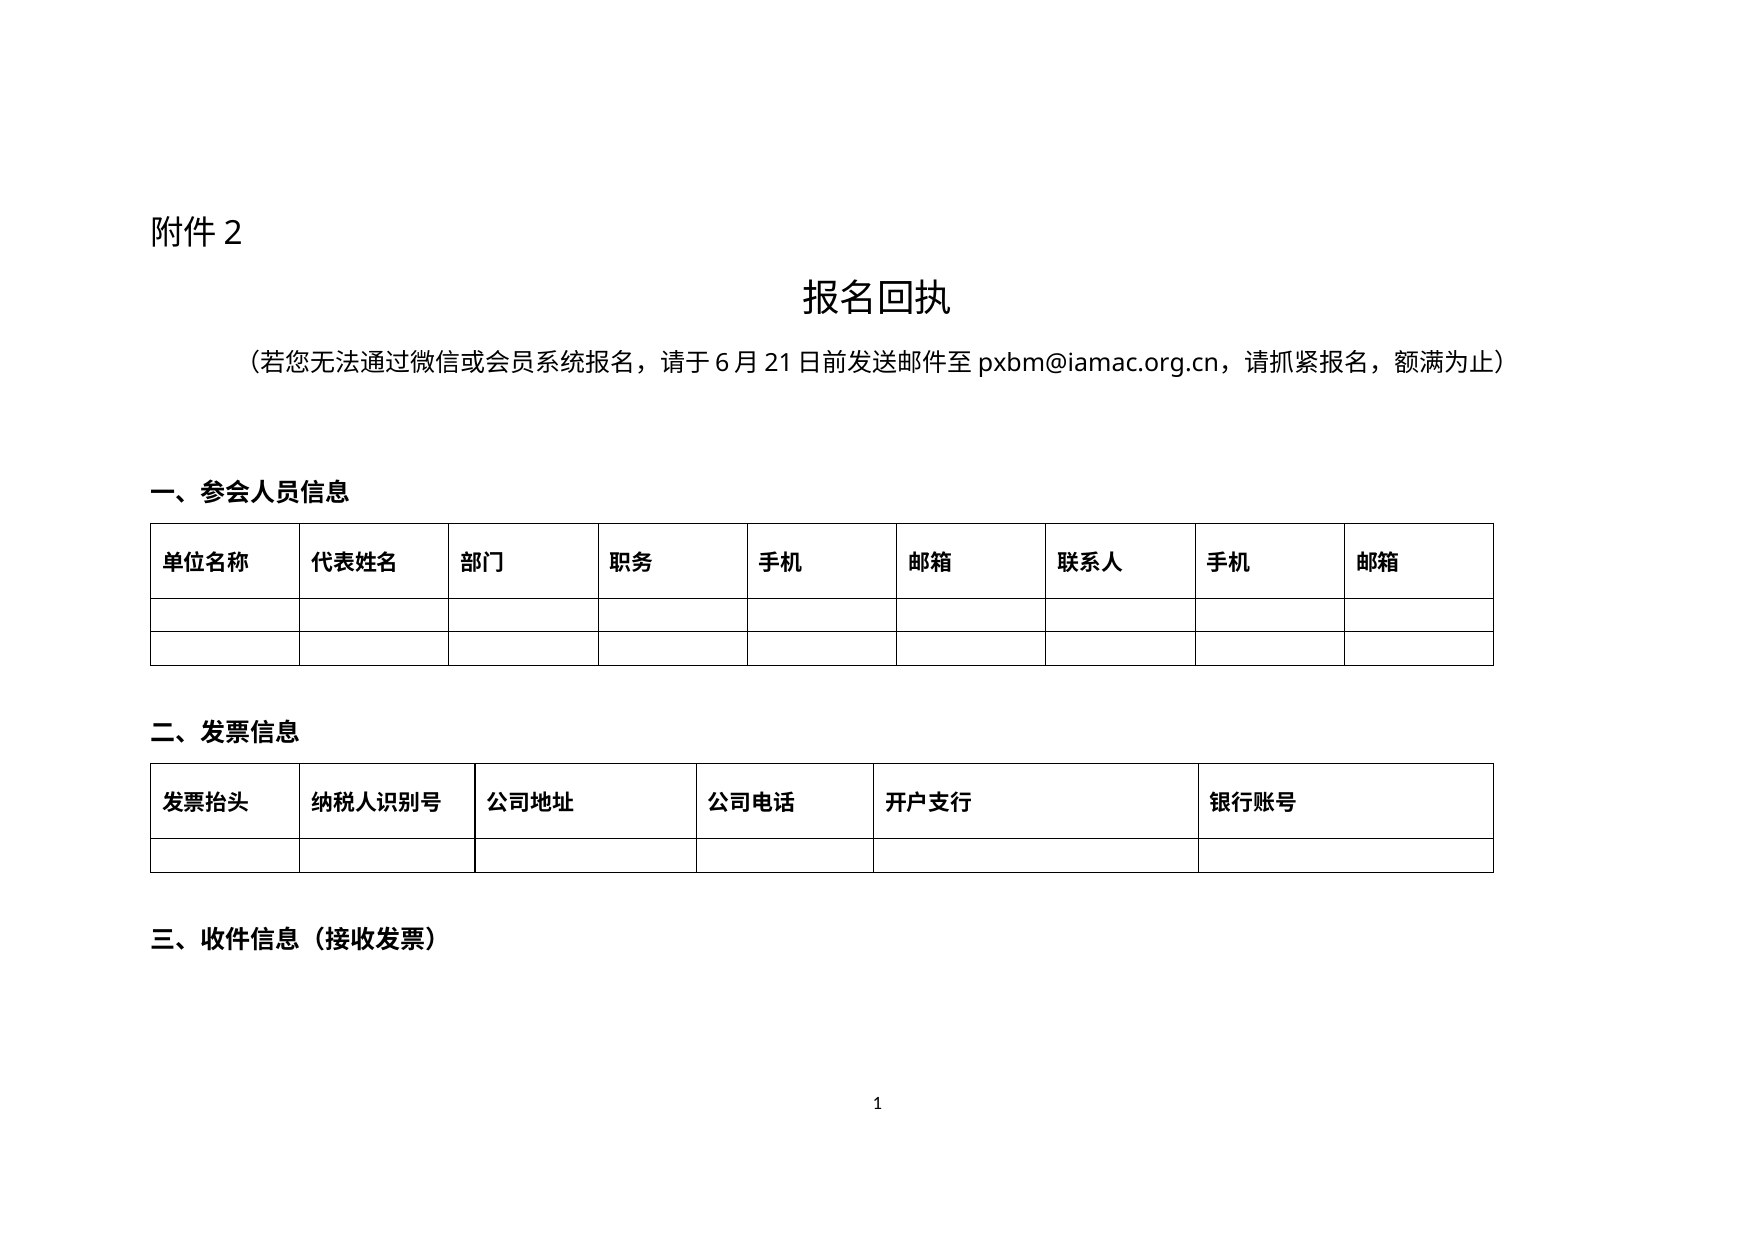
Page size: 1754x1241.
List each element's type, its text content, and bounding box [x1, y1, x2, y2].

table_header 代表姓名 [300, 524, 448, 598]
table_cell [1345, 599, 1493, 631]
table_header 部门 [449, 524, 598, 598]
table_cell [449, 632, 598, 665]
table_cell [151, 599, 299, 631]
table_cell [1046, 632, 1195, 665]
table_header 单位名称 [151, 524, 299, 598]
text 三、收件信息（接收发票） [150, 905, 1604, 970]
text 一、参会人员信息 [150, 458, 1604, 523]
table_cell [599, 599, 747, 631]
table_cell [874, 839, 1198, 872]
table_cell [897, 599, 1045, 631]
table_cell [1345, 632, 1493, 665]
table_cell [897, 632, 1045, 665]
table_cell [1196, 632, 1344, 665]
table_cell [1199, 839, 1493, 872]
table_header 发票抬头 [151, 764, 299, 838]
table_header 邮箱 [1345, 524, 1493, 598]
table_cell [697, 839, 873, 872]
table_cell [1196, 599, 1344, 631]
table_cell [1046, 599, 1195, 631]
table_header 纳税人识别号 [300, 764, 474, 838]
table_cell [476, 839, 696, 872]
table_header 职务 [599, 524, 747, 598]
text 二、发票信息 [150, 698, 1604, 763]
table_cell [151, 632, 299, 665]
table_cell [748, 599, 896, 631]
text 报名回执 （若您无法通过微信或会员系统报名，请于6月21日前发送邮件至pxbm@iamac.org.cn，请抓紧报名，额满为止） [150, 263, 1604, 393]
table_cell [599, 632, 747, 665]
table_header 公司电话 [697, 764, 873, 838]
table_cell [300, 839, 474, 872]
table_header 手机 [748, 524, 896, 598]
table_header 公司地址 [476, 764, 696, 838]
text 附件2 [150, 198, 1604, 263]
table_header 银行账号 [1199, 764, 1493, 838]
table_header 邮箱 [897, 524, 1045, 598]
table_cell [748, 632, 896, 665]
table_header 联系人 [1046, 524, 1195, 598]
table_cell [300, 599, 448, 631]
table_cell [151, 839, 299, 872]
table_cell [300, 632, 448, 665]
table_header 开户支行 [874, 764, 1198, 838]
table_cell [449, 599, 598, 631]
table_header 手机 [1196, 524, 1344, 598]
